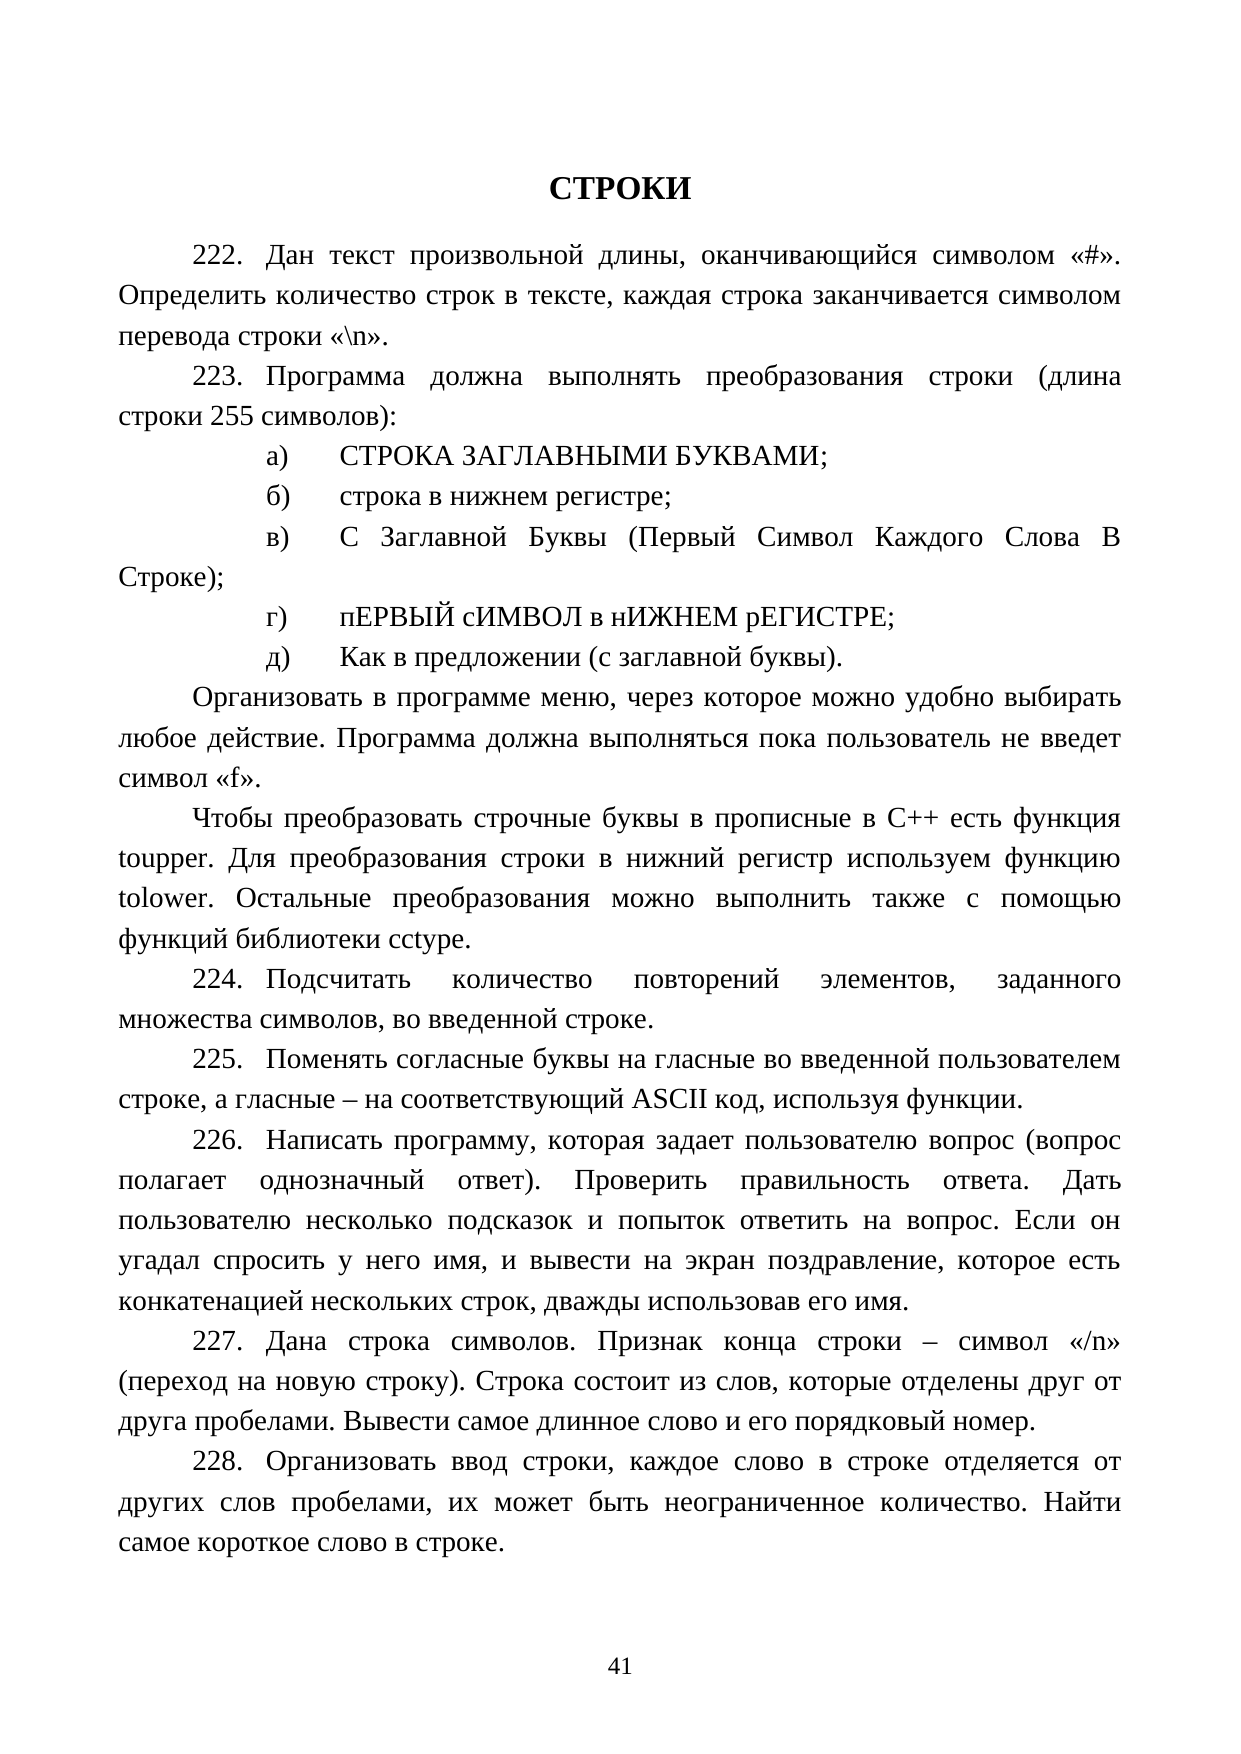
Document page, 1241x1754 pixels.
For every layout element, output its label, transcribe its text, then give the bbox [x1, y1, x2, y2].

text Чтобы преобразовать строчные буквы в прописные в С++ есть функция toupper. Для преобразования строки в нижний регистр используем функцию tolower. Остальные преобразования можно выполнить также с помощью функций библиотеки cctype. [118, 800, 1122, 954]
text Написать программу, которая задает пользователю вопрос (вопрос полагает однозначный ответ). Проверить правильность ответа. Дать пользователю несколько подсказок и попыток ответить на вопрос. Если он угадал спросить у него имя, и вывести на экран поздравление, которое есть конкатенацией нескольких строк, дважды использовав его имя. [118, 1122, 1122, 1316]
text Дан текст произвольной длины, оканчивающийся символом «#». Определить количество строк в тексте, каждая строка заканчивается символом перевода строки «\n». [118, 237, 1122, 351]
list строка в нижнем регистре; [118, 478, 1122, 512]
list пЕРВЫЙ сИМВОЛ в нИЖНЕМ рЕГИСТРЕ; [118, 599, 1122, 633]
list Как в предложении (с заглавной буквы). [118, 639, 1122, 673]
text Организовать ввод строки, каждое слово в строке отделяется от других слов пробелами, их может быть неограниченное количество. Найти самое короткое слово в строке. [118, 1443, 1122, 1557]
text Поменять согласные буквы на гласные во введенной пользователем строке, а гласные – на соответствующий ASCII код, используя функции. [118, 1041, 1122, 1115]
text Строки [118, 168, 1122, 206]
text Организовать в программе меню, через которое можно удобно выбирать любое действие. Программа должна выполняться пока пользователь не введет символ «f». [118, 679, 1122, 793]
list С Заглавной Буквы (Первый Символ Каждого Слова В Строке); [118, 519, 1122, 592]
text Программа должна выполнять преобразования строки (длина строки 255 символов): [118, 358, 1122, 432]
list СТРОКА ЗАГЛАВНЫМИ БУКВАМИ; [118, 438, 1122, 472]
text Дана строка символов. Признак конца строки – символ «/n» (переход на новую строку). Строка состоит из слов, которые отделены друг от друга пробелами. Вывести самое длинное слово и его порядковый номер. [118, 1323, 1122, 1437]
text Подсчитать количество повторений элементов, заданного множества символов, во введенной строке. [118, 961, 1122, 1035]
